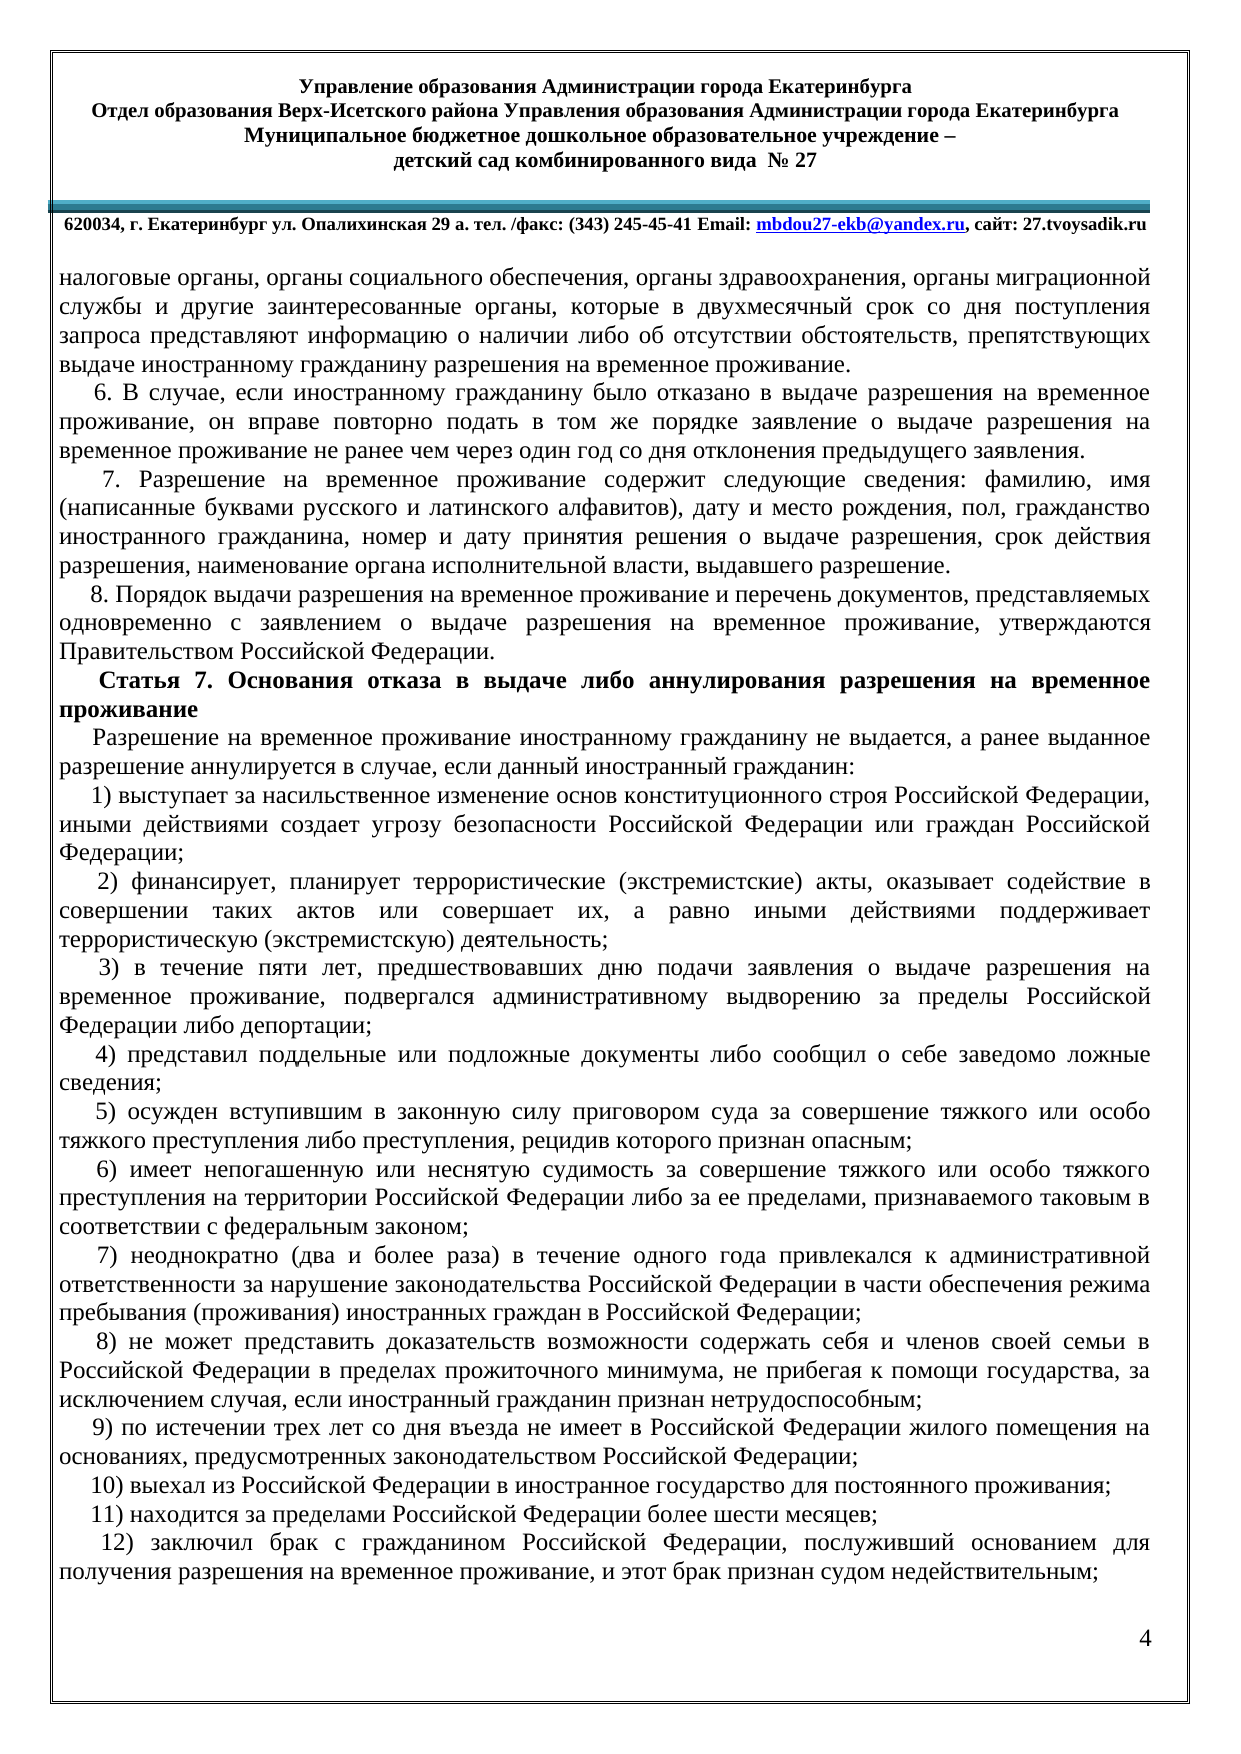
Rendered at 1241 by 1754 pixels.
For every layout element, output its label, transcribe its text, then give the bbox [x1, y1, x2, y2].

text 5) осужден вступившим в законную силу приговором суда за совершение тяжкого или особо тяжкого преступления либо преступления, рецидив которого признан опасным; [59, 1096, 1152, 1154]
text 7) неоднократно (два и более раза) в течение одного года привлекался к административной ответственности за нарушение законодательства Российской Федерации в части обеспечения режима пребывания (проживания) иностранных граждан в Российской Федерации; [59, 1240, 1152, 1326]
text Разрешение на временное проживание иностранному гражданину не выдается, а ранее выданное разрешение аннулируется в случае, если данный иностранный гражданин: [59, 722, 1152, 780]
text 2) финансирует, планирует террористические (экстремистские) акты, оказывает содействие в совершении таких актов или совершает их, а равно иными действиями поддерживает террористическую (экстремистскую) деятельность; [59, 866, 1152, 952]
text Статья 7. Основания отказа в выдаче либо аннулирования разрешения на временное проживание [59, 665, 1152, 722]
text 8) не может представить доказательств возможности содержать себя и членов своей семьи в Российской Федерации в пределах прожиточного минимума, не прибегая к помощи государства, за исключением случая, если иностранный гражданин признан нетрудоспособным; [59, 1326, 1152, 1412]
text 4) представил поддельные или подложные документы либо сообщил о себе заведомо ложные сведения; [59, 1039, 1152, 1096]
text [59, 262, 1152, 377]
text 8. Порядок выдачи разрешения на временное проживание и перечень документов, представляемых одновременно с заявлением о выдаче разрешения на временное проживание, утверждаются Правительством Российской Федерации. [59, 579, 1152, 665]
text 10) выехал из Российской Федерации в иностранное государство для постоянного проживания; [59, 1470, 1152, 1499]
text 11) находится за пределами Российской Федерации более шести месяцев; [59, 1499, 1152, 1527]
text 3) в течение пяти лет, предшествовавших дню подачи заявления о выдаче разрешения на временное проживание, подвергался административному выдворению за пределы Российской Федерации либо депортации; [59, 952, 1152, 1039]
text 9) по истечении трех лет со дня въезда не имеет в Российской Федерации жилого помещения на основаниях, предусмотренных законодательством Российской Федерации; [59, 1412, 1152, 1470]
text 12) заключил брак с гражданином Российской Федерации, послуживший основанием для получения разрешения на временное проживание, и этот брак признан судом недействительным; [59, 1527, 1152, 1585]
text 6) имеет непогашенную или неснятую судимость за совершение тяжкого или особо тяжкого преступления на территории Российской Федерации либо за ее пределами, признаваемого таковым в соответствии с федеральным законом; [59, 1154, 1152, 1240]
text 1) выступает за насильственное изменение основ конституционного строя Российской Федерации, иными действиями создает угрозу безопасности Российской Федерации или граждан Российской Федерации; [59, 780, 1152, 866]
text 6. В случае, если иностранному гражданину было отказано в выдаче разрешения на временное проживание, он вправе повторно подать в том же порядке заявление о выдаче разрешения на временное проживание не ранее чем через один год со дня отклонения предыдущего заявления. [59, 377, 1152, 464]
text 7. Разрешение на временное проживание содержит следующие сведения: фамилию, имя (написанные буквами русского и латинского алфавитов), дату и место рождения, пол, гражданство иностранного гражданина, номер и дату принятия решения о выдаче разрешения, срок действия разрешения, наименование органа исполнительной власти, выдавшего разрешение. [59, 464, 1152, 579]
